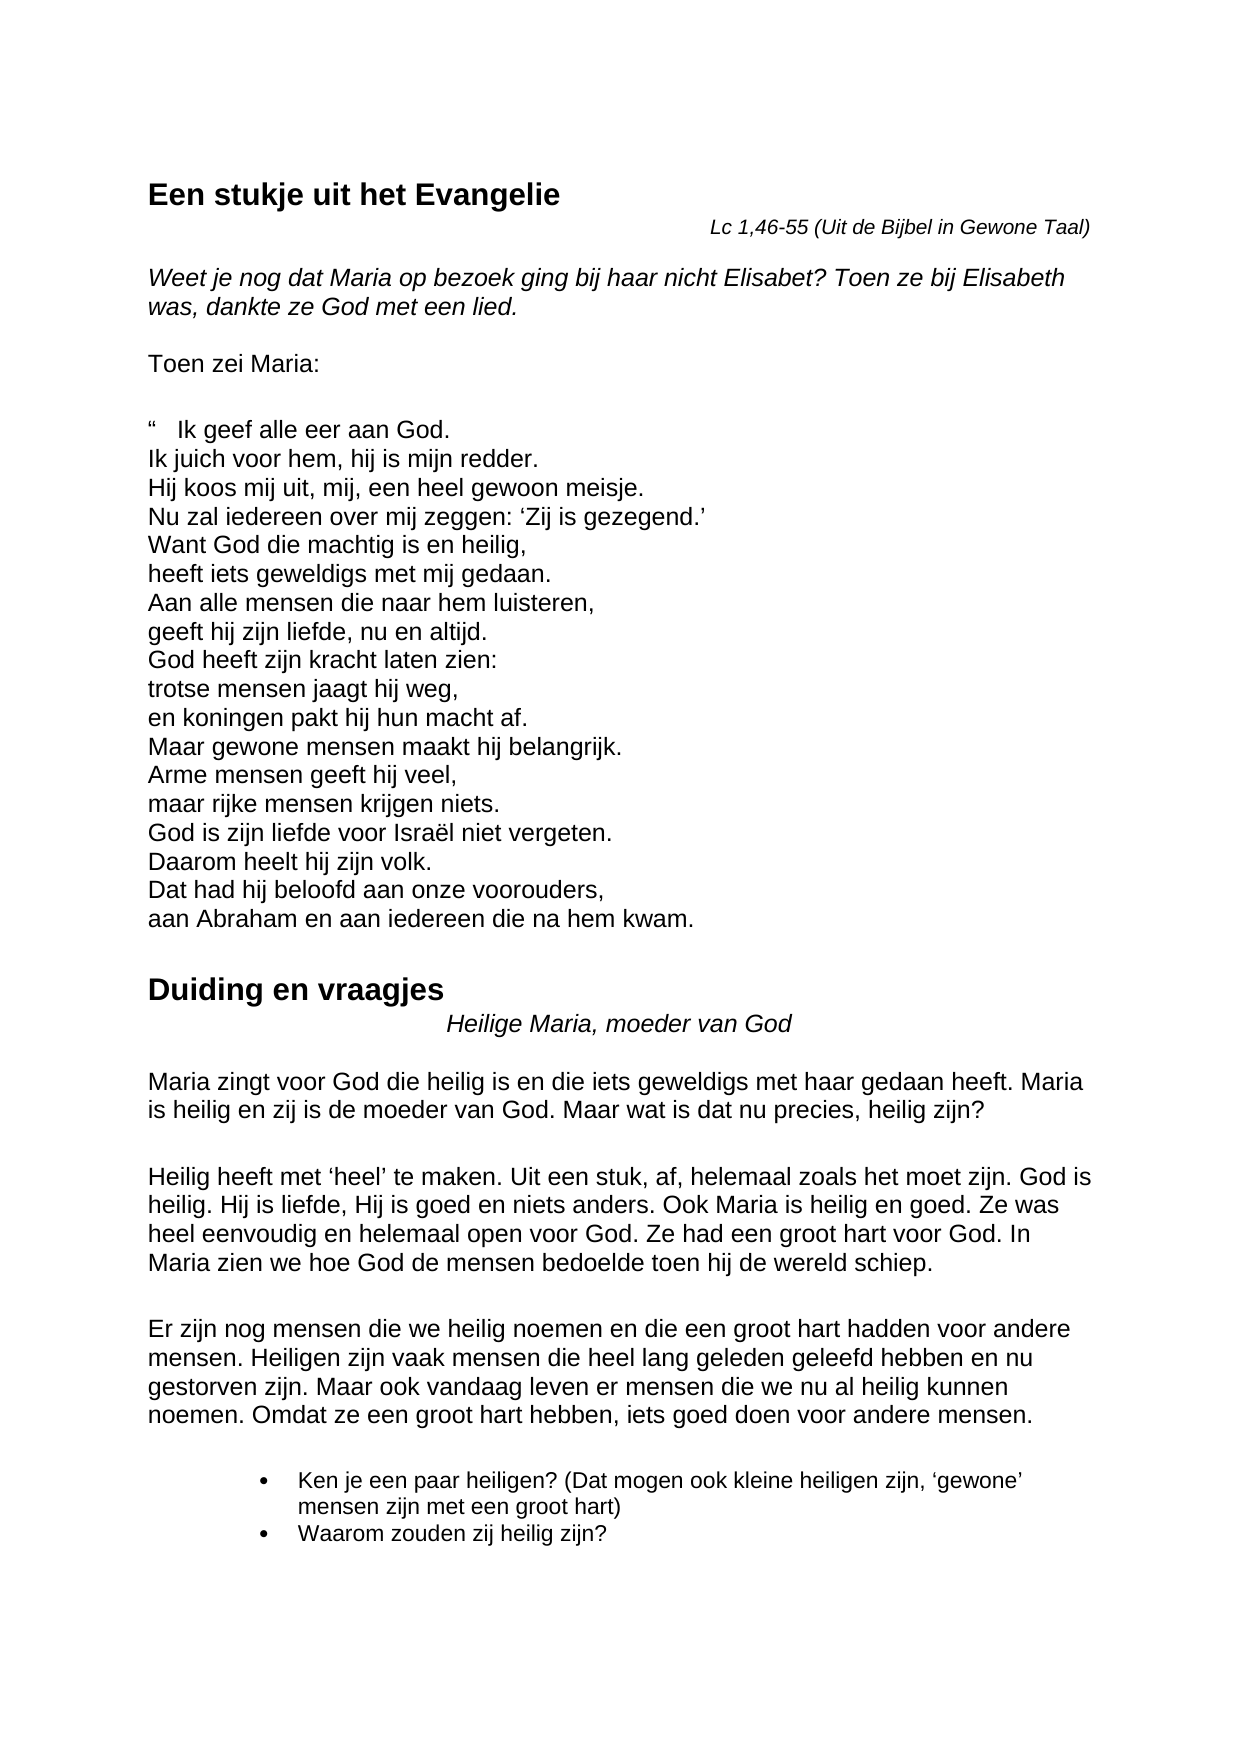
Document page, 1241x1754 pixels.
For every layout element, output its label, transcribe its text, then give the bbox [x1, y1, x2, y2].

text Er zijn nog mensen die we heilig noemen en die een groot hart hadden voor andere mensen. Heiligen zijn vaak mensen die heel lang geleden geleefd hebben en nu gestorven zijn. Maar ook vandaag leven er mensen die we nu al heilig kunnen noemen. Omdat ze een groot hart hebben, iets goed doen voor andere mensen. [148, 1314, 1093, 1429]
list Waarom zouden zij heilig zijn? [260, 1519, 1093, 1546]
text Lc 1,46-55 (Uit de Bijbel in Gewone Taal) [148, 215, 1093, 239]
text Weet je nog dat Maria op bezoek ging bij haar nicht Elisabet? Toen ze bij Elisabeth was, dankte ze God met een lied. [148, 263, 1093, 321]
text “ Ik geef alle eer aan God. Ik juich voor hem, hij is mijn redder. Hij koos mij uit, mij, een heel gewoon meisje. Nu zal iedereen over mij zeggen: ‘Zij is gezegend.’ Want God die machtig is en heilig, heeft iets geweldigs met mij gedaan. Aan alle mensen die naar hem luisteren, geeft hij zijn liefde, nu en altijd. God heeft zijn kracht laten zien: trotse mensen jaagt hij weg, en koningen pakt hij hun macht af. Maar gewone mensen maakt hij belangrijk. Arme mensen geeft hij veel, maar rijke mensen krijgen niets. God is zijn liefde voor Israël niet vergeten. Daarom heelt hij zijn volk. Dat had hij beloofd aan onze voorouders, aan Abraham en aan iedereen die na hem kwam. [148, 416, 1093, 933]
text Heilige Maria, moeder van God [148, 1009, 1093, 1038]
subtitle Een stukje uit het Evangelie [148, 176, 1093, 212]
text Heilig heeft met ‘heel’ te maken. Uit een stuk, af, helemaal zoals het moet zijn. God is heilig. Hij is liefde, Hij is goed en niets anders. Ook Maria is heilig en goed. Ze was heel eenvoudig en helemaal open voor God. Ze had een groot hart voor God. In Maria zien we hoe God de mensen bedoelde toen hij de wereld schiep. [148, 1162, 1093, 1277]
text Toen zei Maria: [148, 349, 1093, 378]
subtitle Duiding en vraagjes [148, 971, 1093, 1006]
list Ken je een paar heiligen? (Dat mogen ook kleine heiligen zijn, ‘gewone’ mensen zijn met een groot hart) [260, 1467, 1093, 1519]
text Maria zingt voor God die heilig is en die iets geweldigs met haar gedaan heeft. Maria is heilig en zij is de moeder van God. Maar wat is dat nu precies, heilig zijn? [148, 1067, 1093, 1124]
